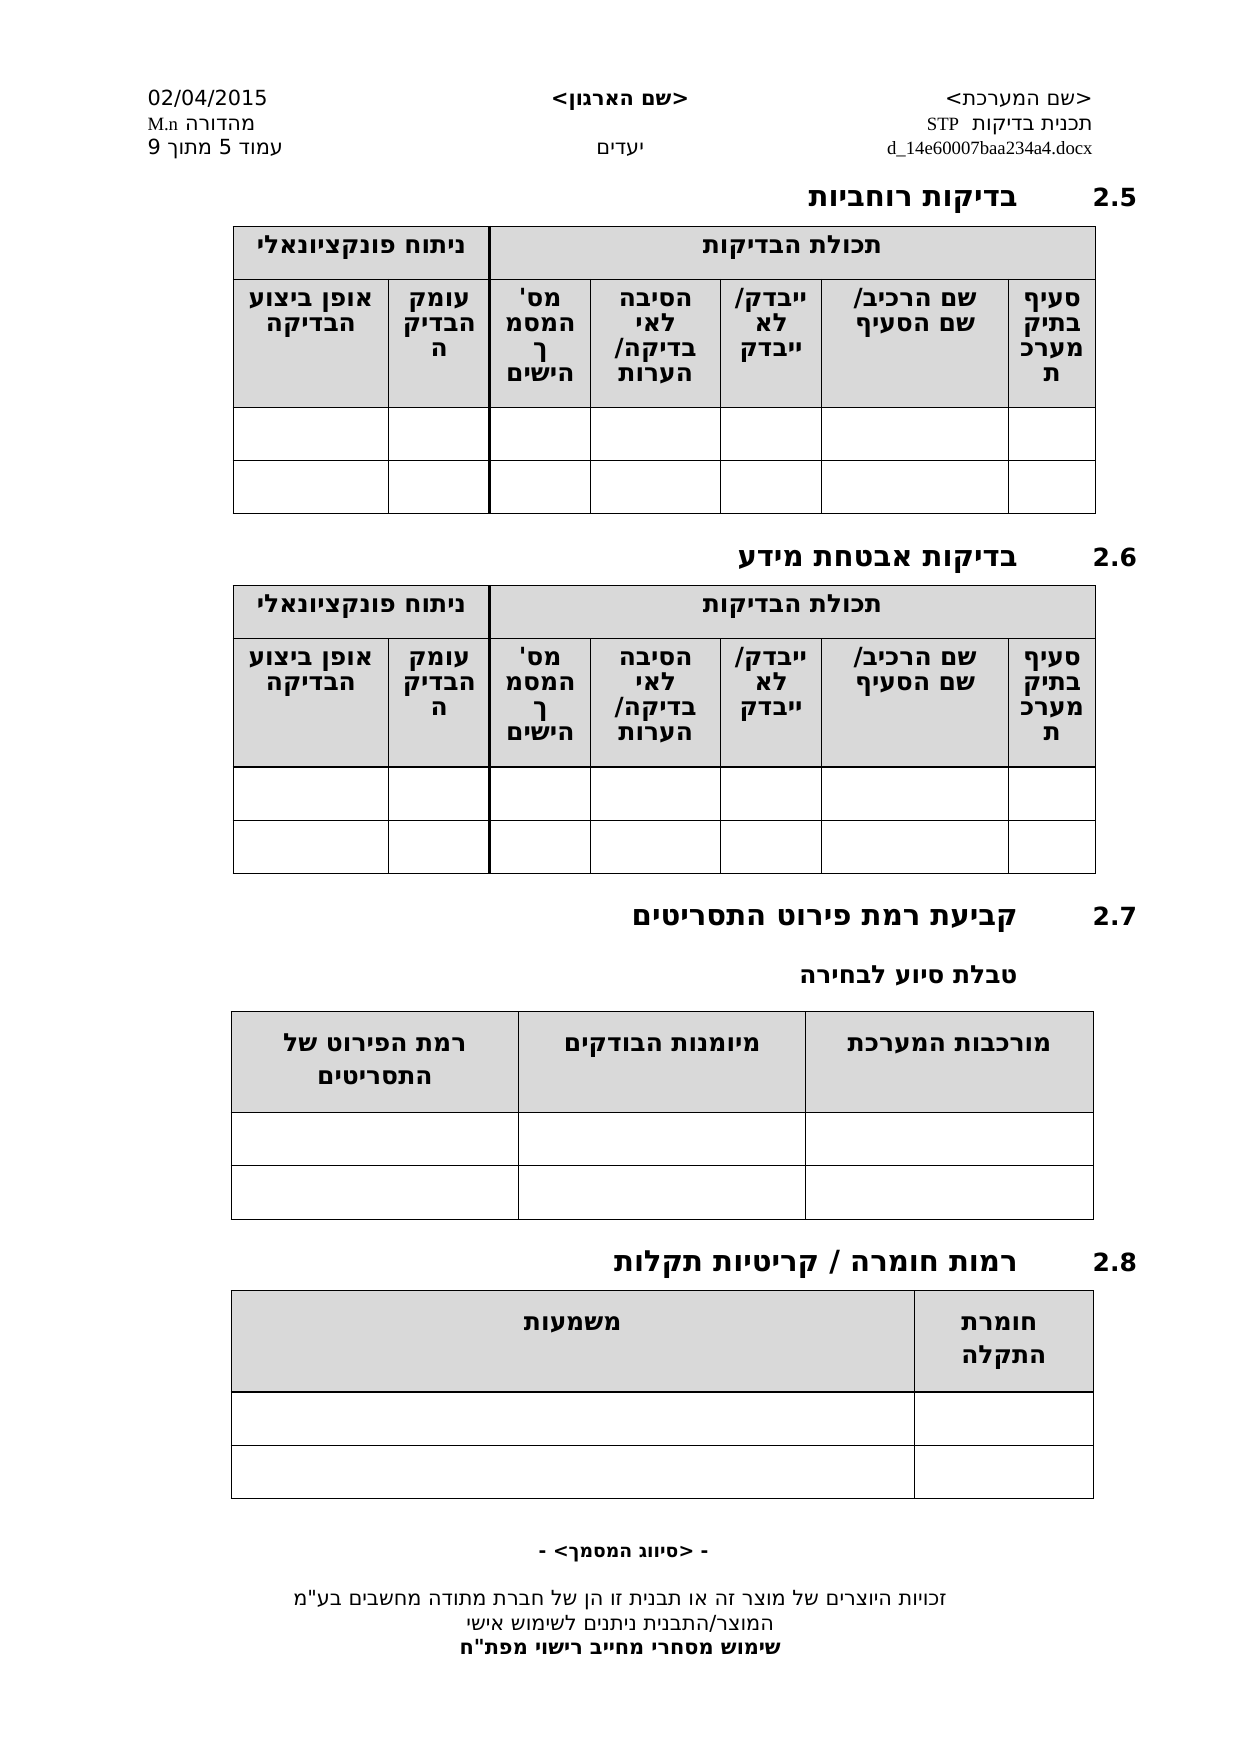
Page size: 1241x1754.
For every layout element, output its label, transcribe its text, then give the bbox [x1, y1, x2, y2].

table_header חומרת התקלה [915, 1291, 1093, 1391]
table_header תכולת הבדיקות [491, 227, 1095, 279]
table_cell אופן ביצוע הבדיקה [234, 639, 388, 766]
subtitle בדיקות רוחביות [148, 180, 1092, 213]
table_cell [721, 768, 821, 819]
table_cell [232, 1113, 518, 1165]
table_cell ייבדק/ לא ייבדק [721, 280, 821, 407]
table_cell [491, 461, 590, 513]
subtitle בדיקות אבטחת מידע [148, 539, 1092, 573]
table_cell [232, 1166, 518, 1218]
table_cell הסיבה לאי בדיקה/ הערות [591, 639, 720, 766]
table_header ניתוח פונקציונאלי [234, 227, 488, 279]
table_cell [232, 1393, 914, 1444]
table_cell ייבדק/ לא ייבדק [721, 639, 821, 766]
table_cell סעיף בתיק מערכת [1009, 280, 1095, 407]
table_cell [822, 408, 1008, 460]
table_cell [1009, 408, 1095, 460]
table_cell [232, 1446, 914, 1498]
table_cell [234, 821, 388, 873]
table_header מורכבות המערכת [806, 1012, 1093, 1112]
table_cell [491, 821, 590, 873]
table_cell מס' המסמך הישים [491, 280, 590, 407]
table_cell [234, 461, 388, 513]
table_cell [591, 768, 720, 819]
subtitle קביעת רמת פירוט התסריטים [148, 899, 1092, 932]
subtitle רמות חומרה / קריטיות תקלות [148, 1244, 1092, 1278]
table_cell [721, 461, 821, 513]
table_cell הסיבה לאי בדיקה/ הערות [591, 280, 720, 407]
table_cell [234, 768, 388, 819]
table_cell [234, 408, 388, 460]
table_cell [822, 768, 1008, 819]
table_cell [915, 1393, 1093, 1444]
table_cell [519, 1166, 805, 1218]
table_cell [389, 408, 488, 460]
table_cell שם הרכיב/ שם הסעיף [822, 280, 1008, 407]
table_cell [721, 408, 821, 460]
table_cell אופן ביצוע הבדיקה [234, 280, 388, 407]
table_cell [591, 461, 720, 513]
table_header ניתוח פונקציונאלי [234, 586, 488, 638]
title טבלת סיוע לבחירה [148, 957, 1017, 990]
table_cell [389, 461, 488, 513]
table_cell [721, 821, 821, 873]
table_cell שם הרכיב/ שם הסעיף [822, 639, 1008, 766]
table_cell [915, 1446, 1093, 1498]
table_cell [591, 821, 720, 873]
table_cell מס' המסמך הישים [491, 639, 590, 766]
table_cell [1009, 461, 1095, 513]
table_header רמת הפירוט של התסריטים [232, 1012, 518, 1112]
table_header מיומנות הבודקים [519, 1012, 805, 1112]
table_cell עומק הבדיקה [389, 280, 488, 407]
table_cell עומק הבדיקה [389, 639, 488, 766]
table_cell [822, 821, 1008, 873]
table_cell [1009, 768, 1095, 819]
table_cell [1009, 821, 1095, 873]
table_cell [389, 768, 488, 819]
table_cell [389, 821, 488, 873]
table_cell [806, 1113, 1093, 1165]
table_cell [519, 1113, 805, 1165]
table_cell [806, 1166, 1093, 1218]
table_header תכולת הבדיקות [491, 586, 1095, 638]
table_cell [491, 768, 590, 819]
table_header משמעות [232, 1291, 914, 1391]
table_cell [591, 408, 720, 460]
table_cell [491, 408, 590, 460]
table_cell סעיף בתיק מערכת [1009, 639, 1095, 766]
table_cell [822, 461, 1008, 513]
